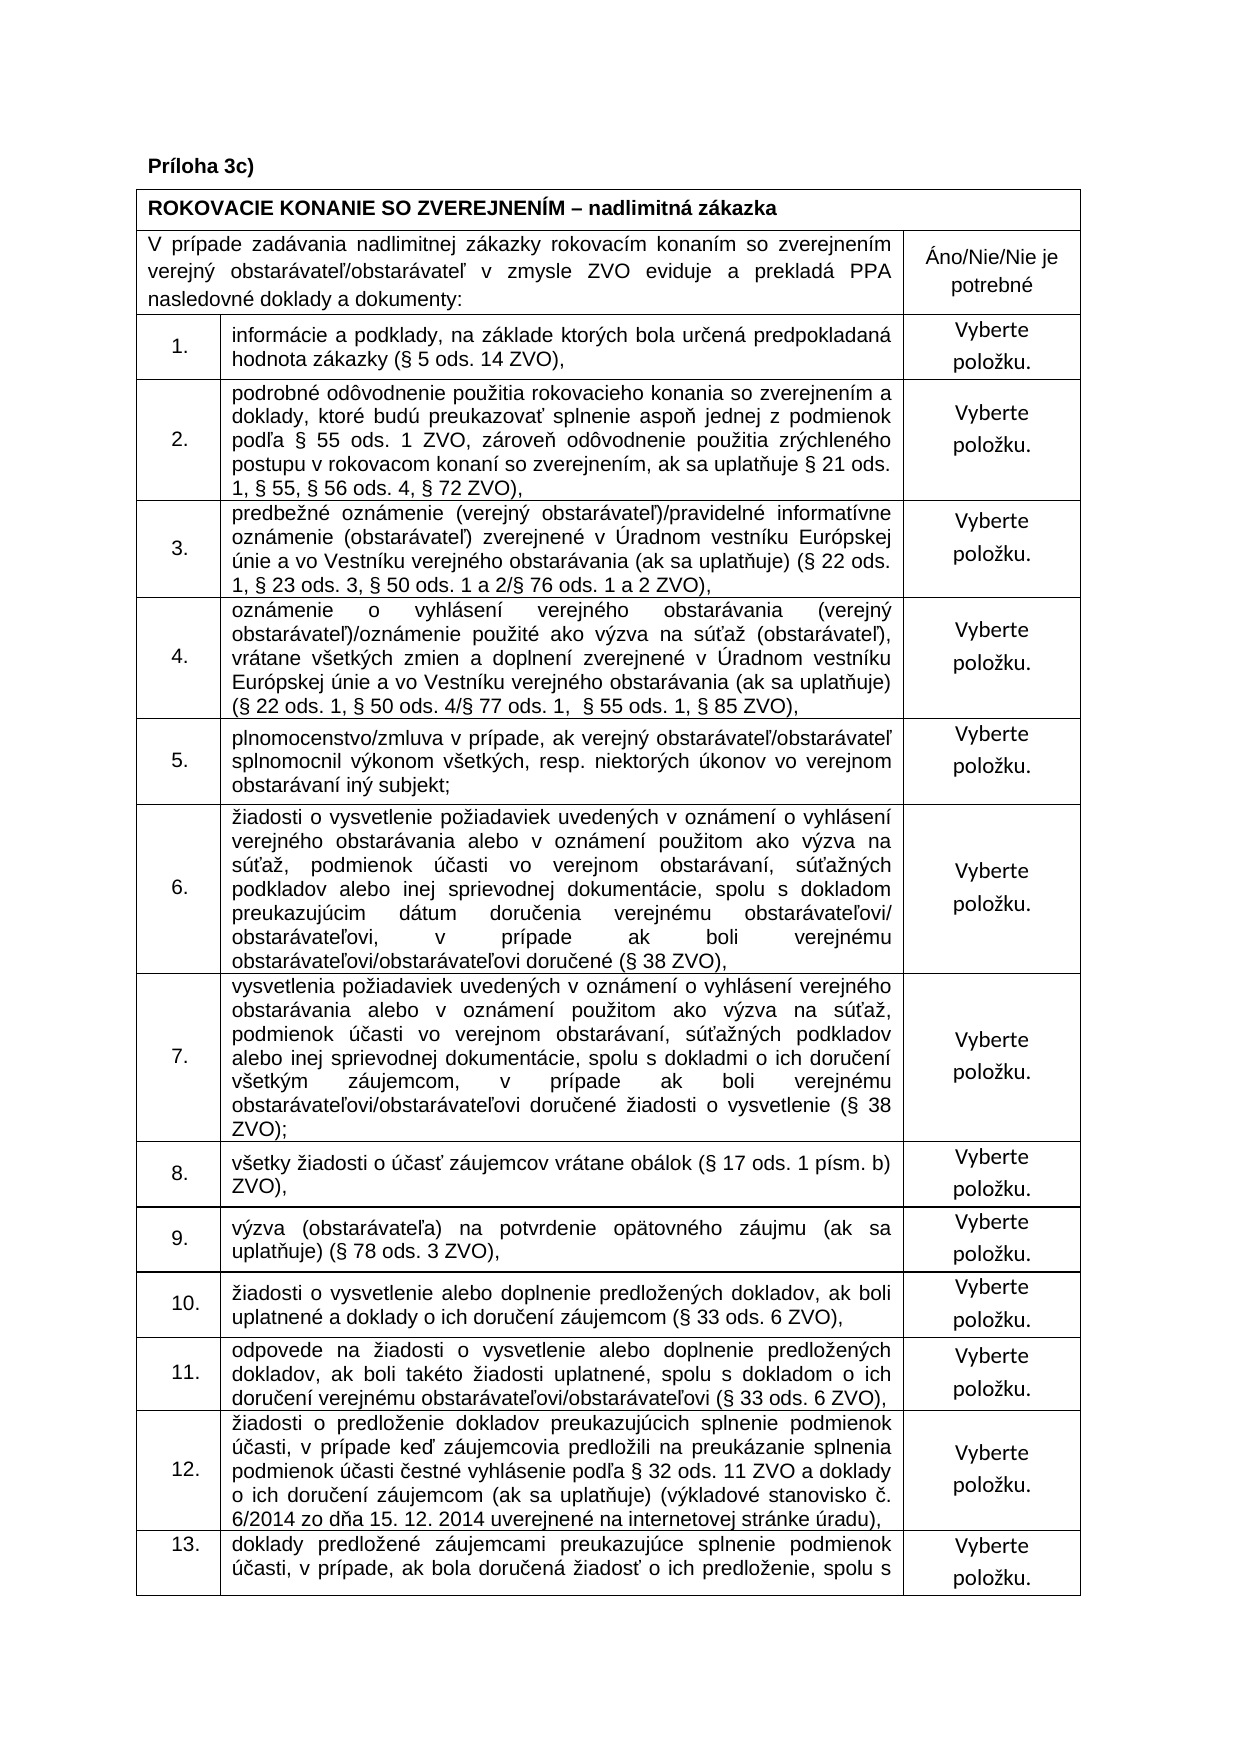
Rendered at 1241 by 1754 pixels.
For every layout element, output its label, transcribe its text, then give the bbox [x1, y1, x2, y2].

table_cell [137, 1531, 220, 1595]
table_cell vysvetlenia požiadaviek uvedených v oznámení o vyhlásení verejného obstarávania alebo v oznámení použitom ako výzva na súťaž, podmienok účasti vo verejnom obstarávaní, súťažných podkladov alebo inej sprievodnej dokumentácie, spolu s dokladmi o ich doručení všetkým záujemcom, v prípade ak boli verejnému obstarávateľovi/obstarávateľovi doručené žiadosti o vysvetlenie (§ 38 ZVO); [221, 974, 903, 1141]
table_cell všetky žiadosti o účasť záujemcov vrátane obálok (§ 17 ods. 1 písm. b) ZVO), [221, 1142, 903, 1206]
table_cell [221, 1531, 903, 1595]
table_cell odpovede na žiadosti o vysvetlenie alebo doplnenie predložených dokladov, ak boli takéto žiadosti uplatnené, spolu s dokladom o ich doručení verejnému obstarávateľovi/obstarávateľovi (§ 33 ods. 6 ZVO), [221, 1338, 903, 1409]
table_cell [137, 1338, 220, 1409]
table_cell [137, 974, 220, 1141]
table_cell ROKOVACIE KONANIE SO ZVEREJNENÍM – nadlimitná zákazka [137, 190, 1080, 230]
table_cell podrobné odôvodnenie použitia rokovacieho konania so zverejnením a doklady, ktoré budú preukazovať splnenie aspoň jednej z podmienok podľa § 55 ods. 1 ZVO, zároveň odôvodnenie použitia zrýchleného postupu v rokovacom konaní so zverejnením, ak sa uplatňuje § 21 ods. 1, § 55, § 56 ods. 4, § 72 ZVO), [221, 380, 903, 500]
table_cell [137, 1208, 220, 1271]
table_cell žiadosti o vysvetlenie alebo doplnenie predložených dokladov, ak boli uplatnené a doklady o ich doručení záujemcom (§ 33 ods. 6 ZVO), [221, 1273, 903, 1337]
table_cell výzva (obstarávateľa) na potvrdenie opätovného záujmu (ak sa uplatňuje) (§ 78 ods. 3 ZVO), [221, 1208, 903, 1271]
table_cell plnomocenstvo/zmluva v prípade, ak verejný obstarávateľ/obstarávateľ splnomocnil výkonom všetkých, resp. niektorých úkonov vo verejnom obstarávaní iný subjekt; [221, 719, 903, 804]
table_cell [137, 805, 220, 972]
table_cell oznámenie o vyhlásení verejného obstarávania (verejný obstarávateľ)/oznámenie použité ako výzva na súťaž (obstarávateľ), vrátane všetkých zmien a doplnení zverejnené v Úradnom vestníku Európskej únie a vo Vestníku verejného obstarávania (ak sa uplatňuje) (§ 22 ods. 1, § 50 ods. 4/§ 77 ods. 1, § 55 ods. 1, § 85 ZVO), [221, 598, 903, 718]
table_cell informácie a podklady, na základe ktorých bola určená predpokladaná hodnota zákazky (§ 5 ods. 14 ZVO), [221, 315, 903, 379]
table_cell [137, 380, 220, 500]
table_header Príloha 3c) [136, 148, 1080, 189]
table_cell [137, 1411, 220, 1530]
table_cell [137, 719, 220, 804]
table_cell Áno/Nie/Nie je potrebné [904, 231, 1080, 314]
table_cell žiadosti o vysvetlenie požiadaviek uvedených v oznámení o vyhlásení verejného obstarávania alebo v oznámení použitom ako výzva na súťaž, podmienok účasti vo verejnom obstarávaní, súťažných podkladov alebo inej sprievodnej dokumentácie, spolu s dokladom preukazujúcim dátum doručenia verejnému obstarávateľovi/ obstarávateľovi, v prípade ak boli verejnému obstarávateľovi/obstarávateľovi doručené (§ 38 ZVO), [221, 805, 903, 972]
table_cell žiadosti o predloženie dokladov preukazujúcich splnenie podmienok účasti, v prípade keď záujemcovia predložili na preukázanie splnenia podmienok účasti čestné vyhlásenie podľa § 32 ods. 11 ZVO a doklady o ich doručení záujemcom (ak sa uplatňuje) (výkladové stanovisko č. 6/2014 zo dňa 15. 12. 2014 uverejnené na internetovej stránke úradu), [221, 1411, 903, 1530]
table_cell [137, 1142, 220, 1206]
table_cell [137, 1273, 220, 1337]
table_cell [137, 501, 220, 597]
table_cell predbežné oznámenie (verejný obstarávateľ)/pravidelné informatívne oznámenie (obstarávateľ) zverejnené v Úradnom vestníku Európskej únie a vo Vestníku verejného obstarávania (ak sa uplatňuje) (§ 22 ods. 1, § 23 ods. 3, § 50 ods. 1 a 2/§ 76 ods. 1 a 2 ZVO), [221, 501, 903, 597]
table_cell V prípade zadávania nadlimitnej zákazky rokovacím konaním so zverejnením verejný obstarávateľ/obstarávateľ v zmysle ZVO eviduje a prekladá PPA nasledovné doklady a dokumenty: [137, 231, 903, 314]
table_cell [137, 598, 220, 718]
table_cell [137, 315, 220, 379]
